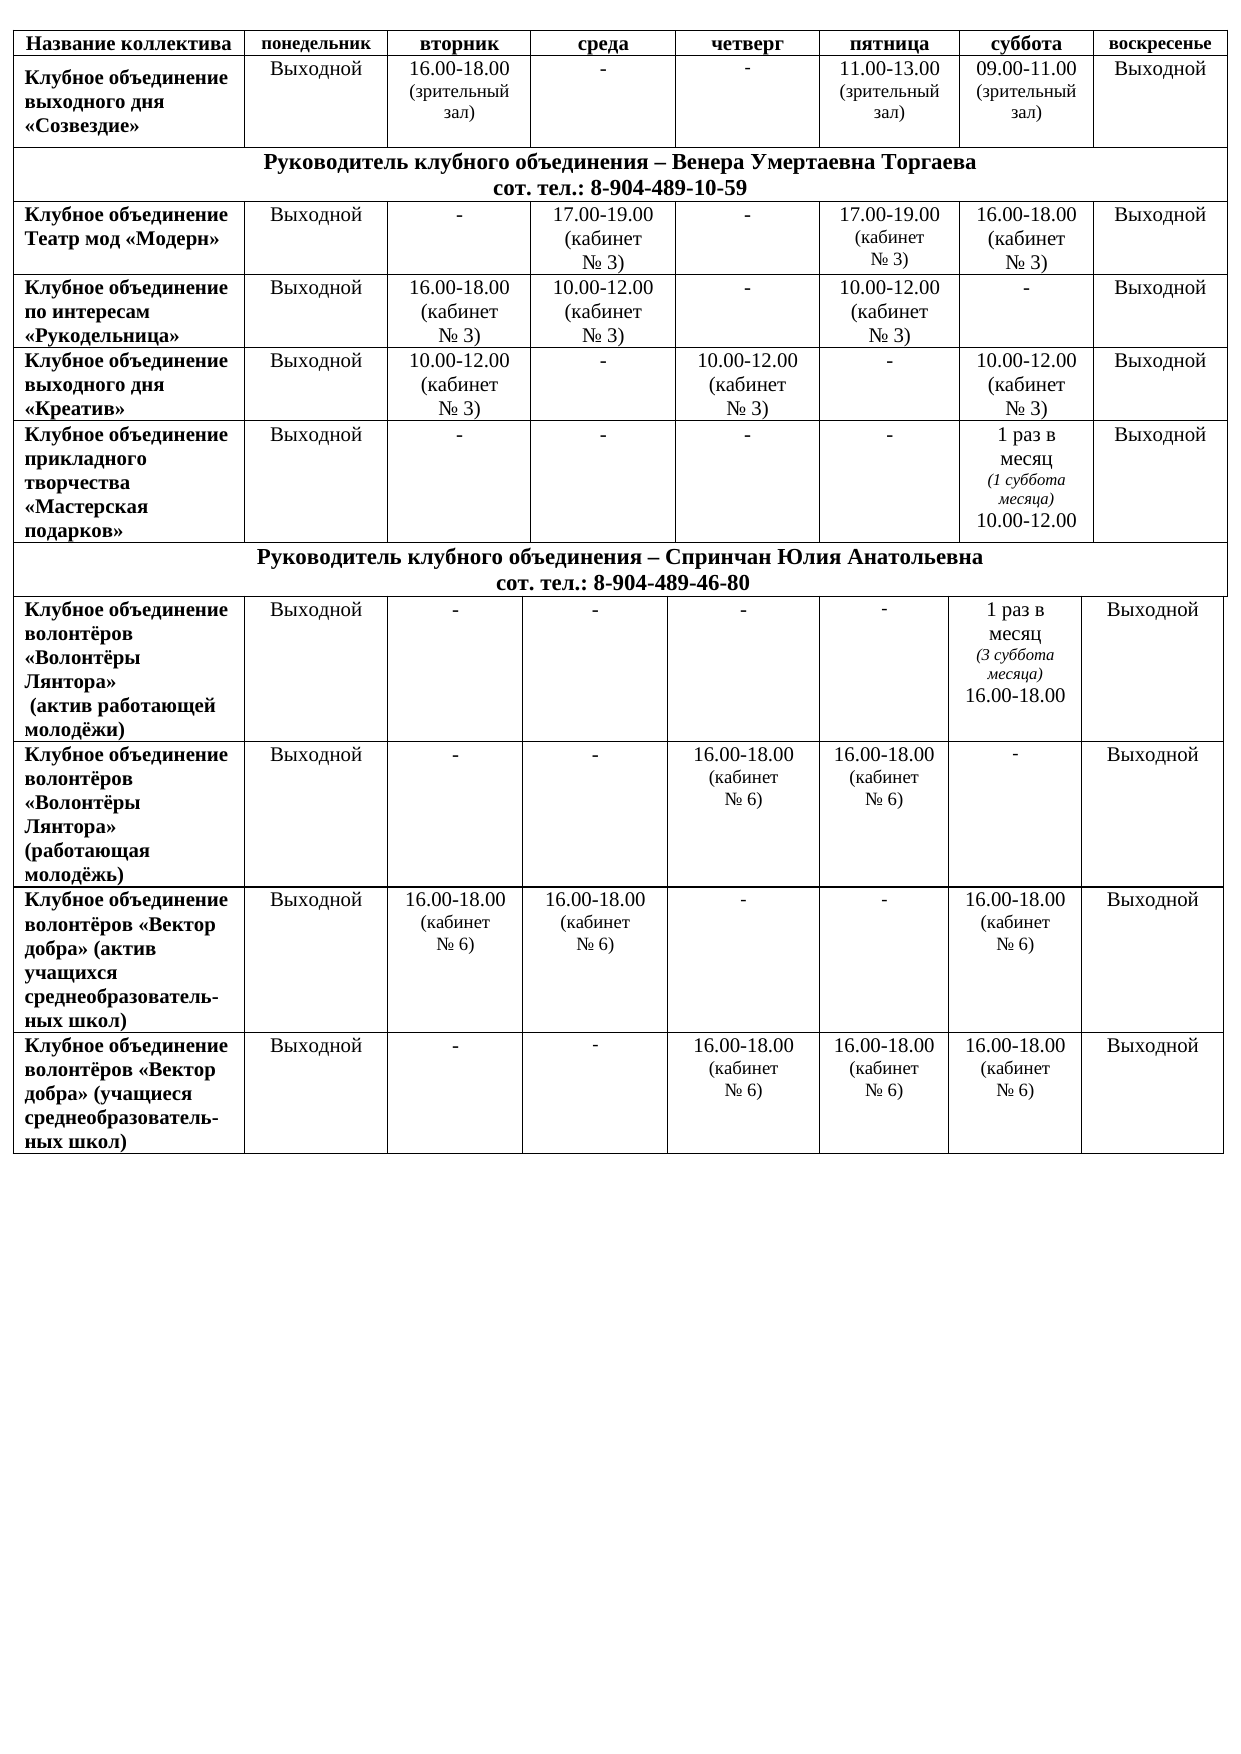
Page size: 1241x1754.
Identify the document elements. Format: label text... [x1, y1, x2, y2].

table_cell - [531, 348, 675, 420]
table_cell - [388, 742, 522, 886]
table_cell - [523, 1033, 667, 1153]
table_cell 16.00-18.00 (кабинет № 6) [820, 1033, 948, 1153]
table_cell Клубное объединение волонтёров «Вектор добра» (актив учащихся среднеобразователь-ных школ) [14, 888, 244, 1032]
table_cell четверг [676, 31, 819, 55]
table_cell Выходной [1094, 275, 1227, 347]
table_cell Выходной [1094, 202, 1227, 274]
table_cell - [523, 597, 667, 741]
table_cell Выходной [1082, 888, 1223, 1032]
table_cell Клубное объединение выходного дня «Созвездие» [14, 56, 244, 147]
table_cell - [676, 56, 819, 147]
table_cell - [676, 275, 819, 347]
table_cell Выходной [1094, 56, 1227, 147]
table_cell 16.00-18.00 (кабинет № 6) [949, 888, 1081, 1032]
table_cell 16.00-18.00 (кабинет № 6) [523, 888, 667, 1032]
table_cell Выходной [1082, 597, 1223, 741]
table_cell - [960, 275, 1093, 347]
table_cell 1 раз в месяц (3 суббота месяца) 16.00-18.00 [949, 597, 1081, 741]
table_cell - [531, 56, 675, 147]
table_cell 10.00-12.00 (кабинет № 3) [820, 275, 959, 347]
table_cell Руководитель клубного объединения – Венера Умертаевна Торгаева сот. тел.: 8-904-489-10-59 [14, 148, 1227, 201]
table_cell - [668, 888, 819, 1032]
table_cell Клубное объединение выходного дня «Креатив» [14, 348, 244, 420]
table_cell воскресенье [1094, 31, 1227, 55]
table_cell Выходной [245, 202, 387, 274]
table_cell Выходной [1094, 421, 1227, 542]
table_cell 10.00-12.00 (кабинет № 3) [960, 348, 1093, 420]
table_cell 16.00-18.00 (кабинет № 6) [388, 888, 522, 1032]
table_cell Выходной [1082, 742, 1223, 886]
table_cell пятница [820, 31, 959, 55]
table_cell 16.00-18.00 (кабинет № 6) [949, 1033, 1081, 1153]
table_cell 1 раз в месяц (1 суббота месяца) 10.00-12.00 [960, 421, 1093, 542]
table_cell - [388, 202, 530, 274]
table_cell 10.00-12.00 (кабинет № 3) [531, 275, 675, 347]
table_cell 16.00-18.00 (кабинет № 6) [820, 742, 948, 886]
table_cell Название коллектива [14, 31, 244, 55]
table_cell - [668, 597, 819, 741]
table_cell Выходной [245, 1033, 387, 1153]
table_cell - [388, 597, 522, 741]
table_cell - [531, 421, 675, 542]
table_cell - [676, 421, 819, 542]
table_cell Клубное объединение волонтёров «Вектор добра» (учащиеся среднеобразователь-ных школ) [14, 1033, 244, 1153]
table_cell Руководитель клубного объединения – Спринчан Юлия Анатольевна сот. тел.: 8-904-489-46-80 [14, 543, 1227, 596]
table_cell суббота [960, 31, 1093, 55]
table_cell среда [531, 31, 675, 55]
table_cell Клубное объединение по интересам «Рукодельница» [14, 275, 244, 347]
table_cell Выходной [245, 888, 387, 1032]
table_cell вторник [388, 31, 530, 55]
table_cell 16.00-18.00 (кабинет № 3) [960, 202, 1093, 274]
table_cell Выходной [245, 56, 387, 147]
table_cell 17.00-19.00 (кабинет № 3) [531, 202, 675, 274]
table_cell Выходной [245, 597, 387, 741]
table_cell - [676, 202, 819, 274]
table_cell - [820, 348, 959, 420]
table_cell Выходной [245, 742, 387, 886]
table_cell 16.00-18.00 (кабинет № 3) [388, 275, 530, 347]
table_cell понедельник [245, 31, 387, 55]
table_cell Выходной [1082, 1033, 1223, 1153]
table_cell 11.00-13.00 (зрительный зал) [820, 56, 959, 147]
table_cell Выходной [1094, 348, 1227, 420]
table_cell 17.00-19.00 (кабинет № 3) [820, 202, 959, 274]
table_cell Выходной [245, 275, 387, 347]
table_cell 10.00-12.00 (кабинет № 3) [388, 348, 530, 420]
table_cell 09.00-11.00 (зрительный зал) [960, 56, 1093, 147]
table_cell Выходной [245, 421, 387, 542]
table_cell Клубное объединение волонтёров «Волонтёры Лянтора» (работающая молодёжь) [14, 742, 244, 886]
table_cell 16.00-18.00 (кабинет № 6) [668, 1033, 819, 1153]
table_cell - [820, 888, 948, 1032]
table_cell Выходной [245, 348, 387, 420]
table_cell 10.00-12.00 (кабинет № 3) [676, 348, 819, 420]
table_cell Клубное объединение волонтёров «Волонтёры Лянтора» (актив работающей молодёжи) [14, 597, 244, 741]
table_cell Клубное объединение прикладного творчества «Мастерская подарков» [14, 421, 244, 542]
table_cell - [820, 421, 959, 542]
table_cell Клубное объединение Театр мод «Модерн» [14, 202, 244, 274]
table_cell - [820, 597, 948, 741]
table_cell - [949, 742, 1081, 886]
table_cell - [523, 742, 667, 886]
table_cell 16.00-18.00 (кабинет № 6) [668, 742, 819, 886]
table_cell - [388, 1033, 522, 1153]
table_cell - [388, 421, 530, 542]
table_cell 16.00-18.00 (зрительный зал) [388, 56, 530, 147]
